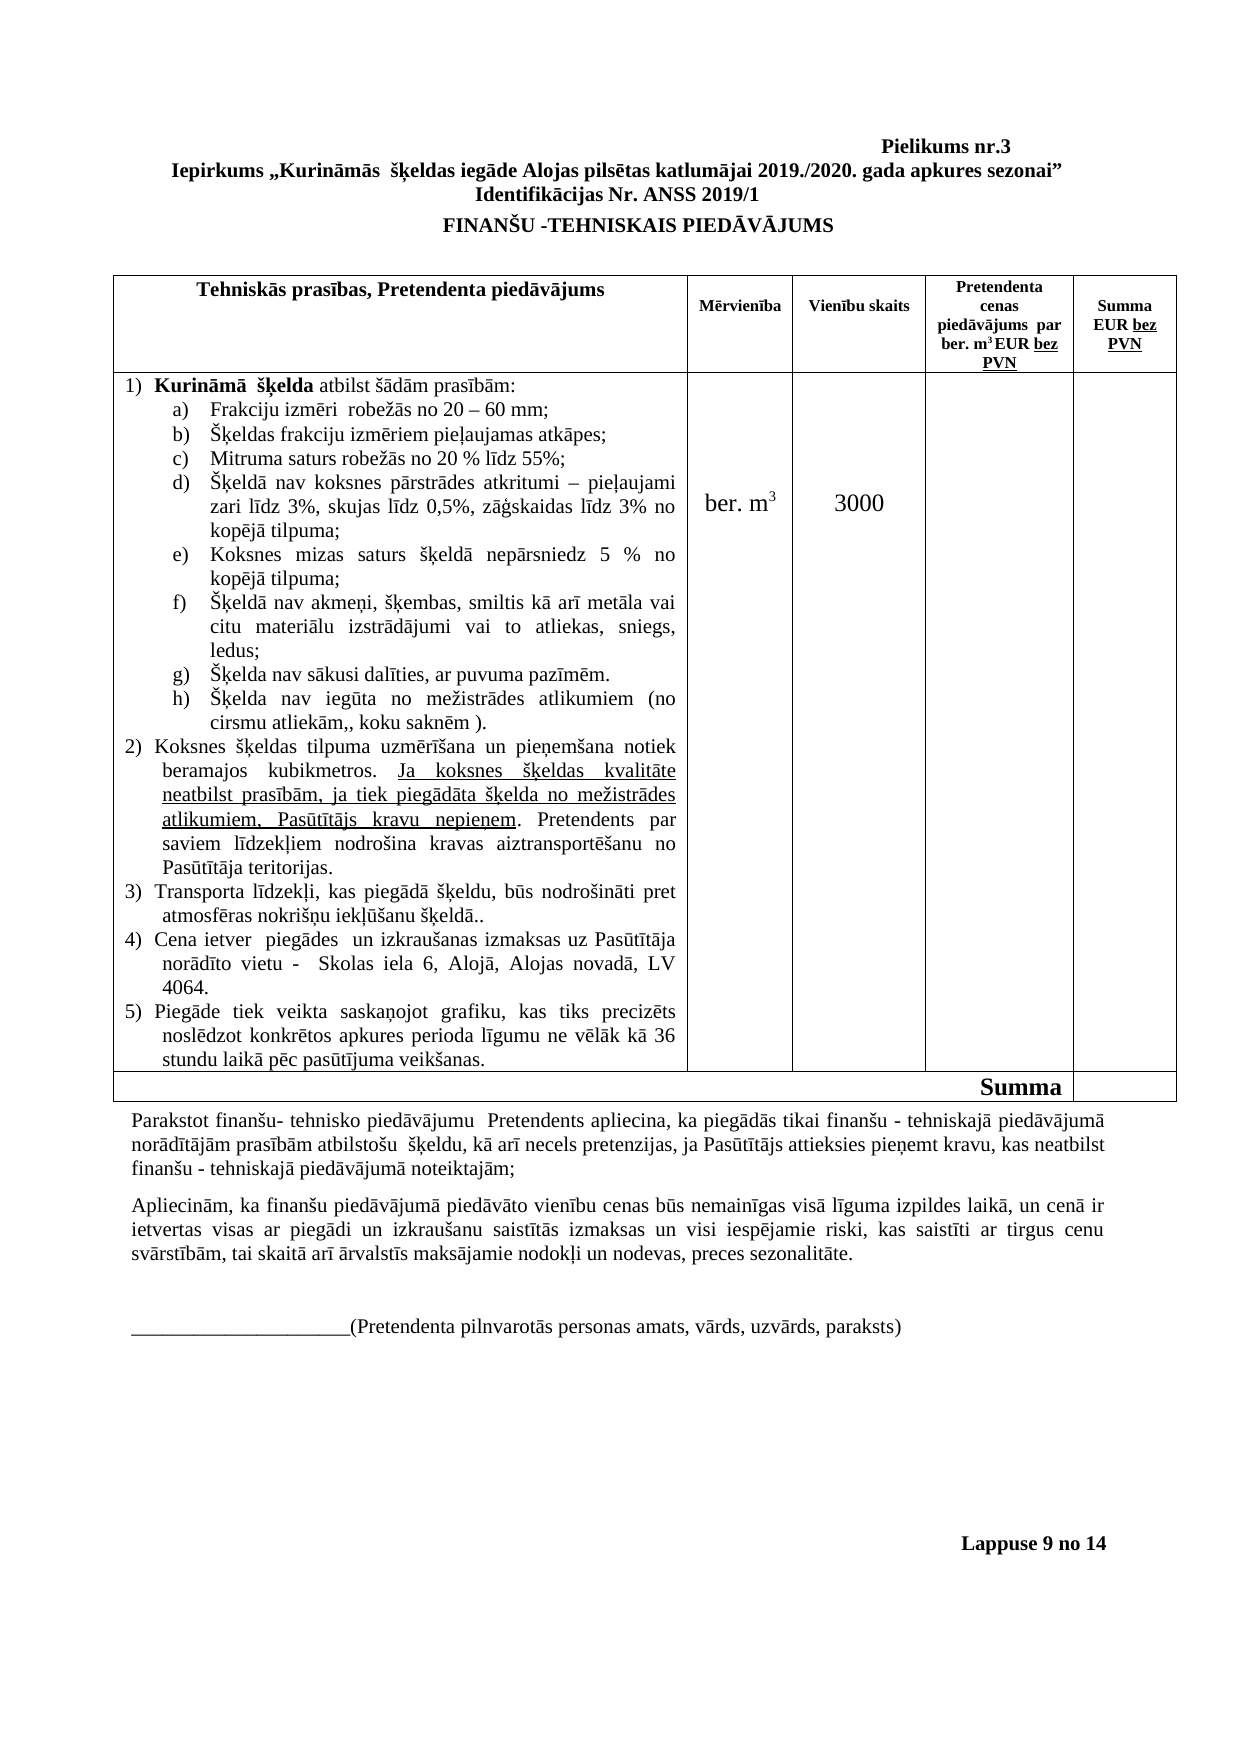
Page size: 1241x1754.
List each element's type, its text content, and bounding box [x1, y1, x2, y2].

text Apliecinām, ka finanšu piedāvājumā piedāvāto vienību cenas būs nemainīgas visā līguma izpildes laikā, un cenā ir ietvertas visas ar piegādi un izkraušanu saistītās izmaksas un visi iespējamie riski, kas saistīti ar tirgus cenu svārstībām, tai skaitā arī ārvalstīs maksājamie nodokļi un nodevas, preces sezonalitāte. [131, 1193, 1106, 1265]
text FINANŠU -Tehniskais piedāvājums [131, 212, 1106, 237]
table_cell ber. m3 [688, 373, 792, 1071]
table_header Tehniskās prasības, Pretendenta piedāvājums [114, 276, 687, 372]
table_cell [1074, 373, 1176, 1071]
table_header Summa EUR bez PVN [1074, 276, 1176, 372]
table_header Mērvienība [688, 276, 792, 372]
table_cell [1074, 1072, 1176, 1101]
text Parakstot finanšu- tehnisko piedāvājumu Pretendents apliecina, ka piegādās tikai finanšu - tehniskajā piedāvājumā norādītājām prasībām atbilstošu šķeldu, kā arī necels pretenzijas, ja Pasūtītājs attieksies pieņemt kravu, kas neatbilst finanšu - tehniskajā piedāvājumā noteiktajām; [131, 1108, 1106, 1180]
table_header Pretendenta cenas piedāvājums par ber. m3 EUR bez PVN [926, 276, 1073, 372]
table_header Vienību skaits [793, 276, 925, 372]
subtitle Identifikācijas Nr. ANSS 2019/1 [131, 182, 1103, 206]
table_cell [926, 373, 1073, 1071]
text Pielikums nr.3 [806, 134, 1106, 158]
text _____________________(Pretendenta pilnvarotās personas amats, vārds, uzvārds, paraksts) [131, 1314, 1106, 1338]
table_cell 3000 [793, 373, 925, 1071]
subtitle Iepirkums „Kurināmās šķeldas iegāde Alojas pilsētas katlumājai 2019./2020. gada apkures sezonai” [131, 158, 1103, 182]
table_cell Summa [114, 1072, 1073, 1101]
table_cell Kurināmā šķelda atbilst šādām prasībām: Frakciju izmēri robežās no 20 – 60 mm; Šķeldas frakciju izmēriem pieļaujamas atkāpes; Mitruma saturs robežās no 20 % līdz 55%; Šķeldā nav koksnes pārstrādes atkritumi – pieļaujami zari līdz 3%, skujas līdz 0,5%, zāģskaidas līdz 3% no kopējā tilpuma; Koksnes mizas saturs šķeldā nepārsniedz 5 % no kopējā tilpuma; Šķeldā nav akmeņi, šķembas, smiltis kā arī metāla vai citu materiālu izstrādājumi vai to atliekas, sniegs, ledus; Šķelda nav sākusi dalīties, ar puvuma pazīmēm. Šķelda nav iegūta no mežistrādes atlikumiem (no cirsmu atliekām,, koku saknēm ). Koksnes šķeldas tilpuma uzmērīšana un pieņemšana notiek beramajos kubikmetros. Ja koksnes šķeldas kvalitāte neatbilst prasībām, ja tiek piegādāta šķelda no mežistrādes atlikumiem, Pasūtītājs kravu nepieņem. Pretendents par saviem līdzekļiem nodrošina kravas aiztransportēšanu no Pasūtītāja teritorijas. Transporta līdzekļi, kas piegādā šķeldu, būs nodrošināti pret atmosfēras nokrišņu iekļūšanu šķeldā.. Cena ietver piegādes un izkraušanas izmaksas uz Pasūtītāja norādīto vietu - Skolas iela 6, Alojā, Alojas novadā, LV 4064. Piegāde tiek veikta saskaņojot grafiku, kas tiks precizēts noslēdzot konkrētos apkures perioda līgumu ne vēlāk kā 36 stundu laikā pēc pasūtījuma veikšanas. [114, 373, 687, 1071]
